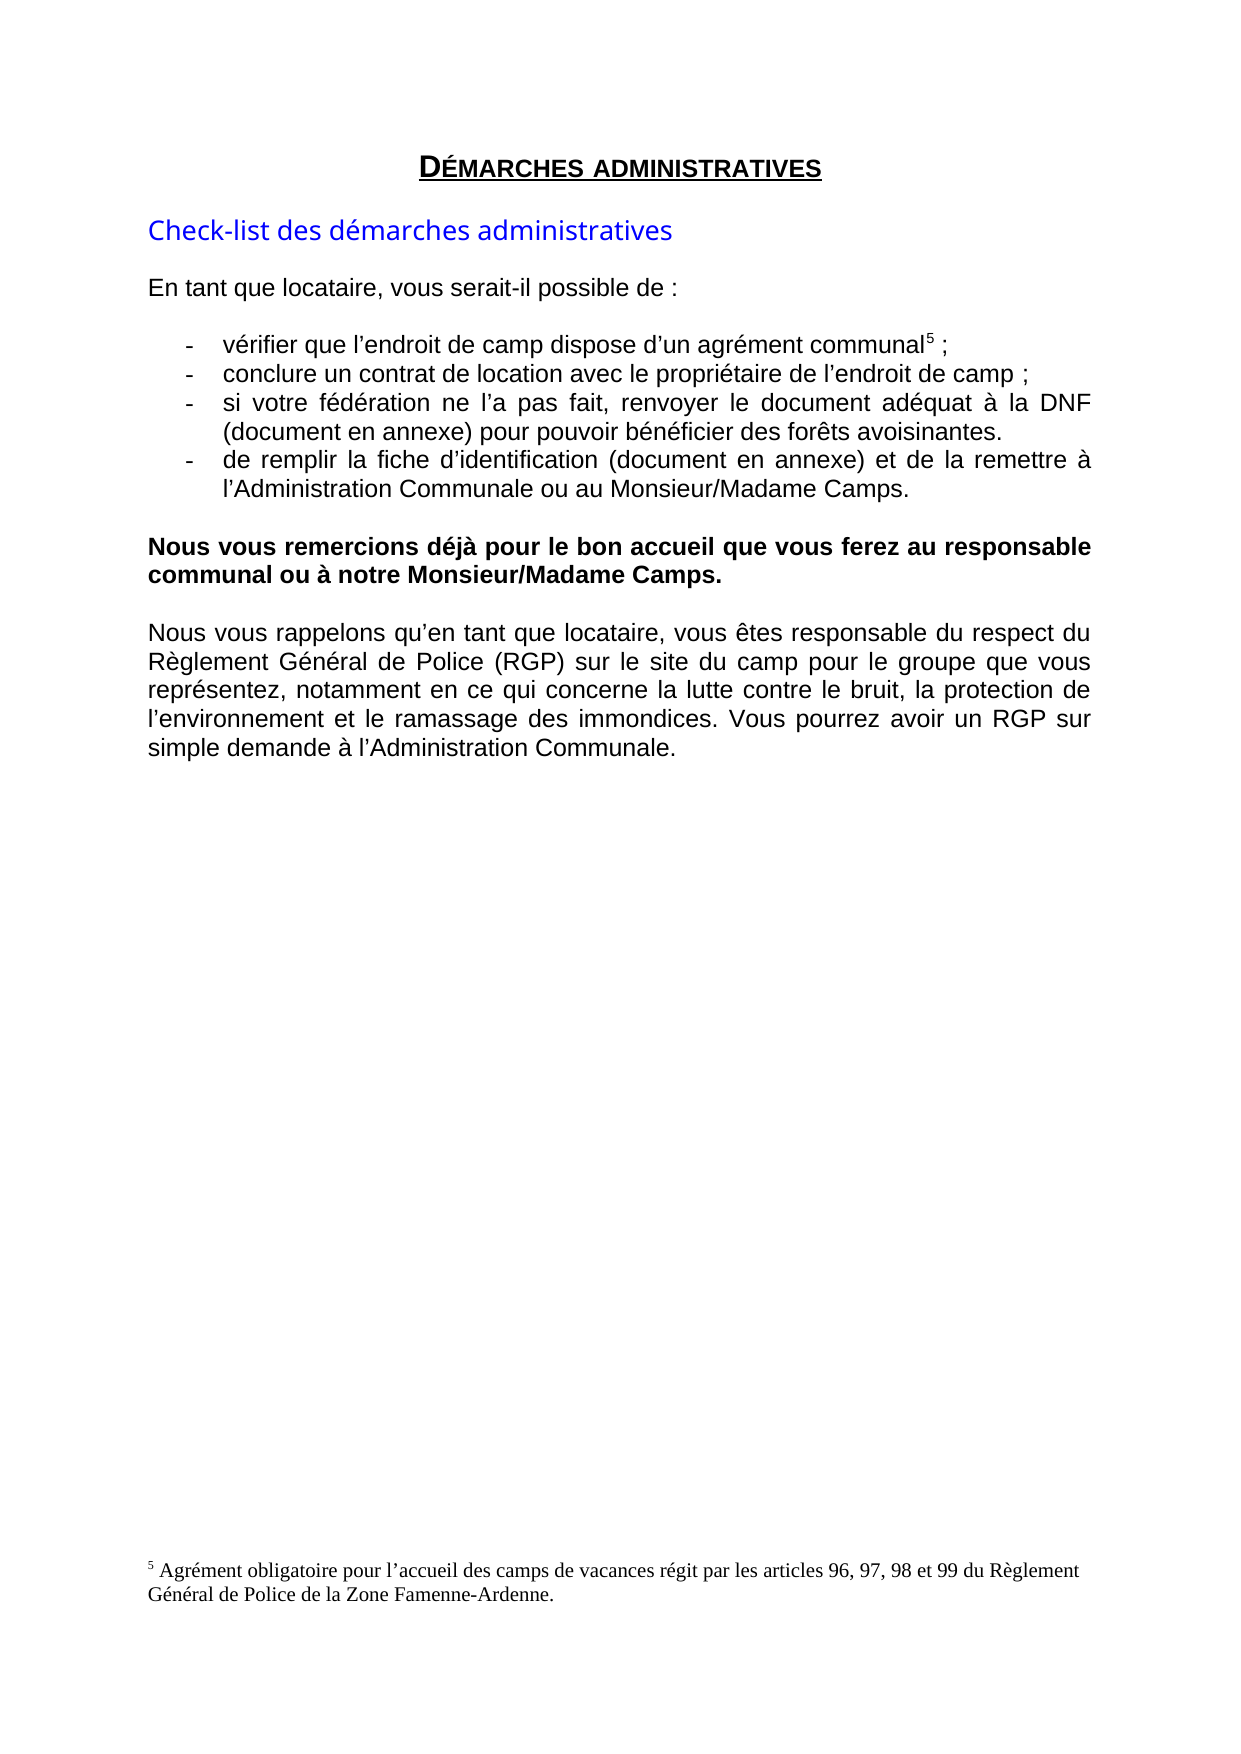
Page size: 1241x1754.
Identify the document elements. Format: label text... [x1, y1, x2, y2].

text Nous vous rappelons qu’en tant que locataire, vous êtes responsable du respect du Règlement Général de Police (RGP) sur le site du camp pour le groupe que vous représentez, notamment en ce qui concerne la lutte contre le bruit, la protection de l’environnement et le ramassage des immondices. Vous pourrez avoir un RGP sur simple demande à l’Administration Communale. [148, 618, 1093, 762]
list de remplir la fiche d’identification (document en annexe) et de la remettre à l’Administration Communale ou au Monsieur/Madame Camps. [185, 445, 1093, 503]
text Nous vous remercions déjà pour le bon accueil que vous ferez au responsable communal ou à notre Monsieur/Madame Camps. [148, 532, 1093, 589]
subtitle Check-list des démarches administratives [148, 212, 1093, 248]
list conclure un contrat de location avec le propriétaire de l’endroit de camp ; [185, 359, 1093, 388]
list si votre fédération ne l’a pas fait, renvoyer le document adéquat à la DNF (document en annexe) pour pouvoir bénéficier des forêts avoisinantes. [185, 388, 1093, 445]
subtitle Démarches administratives [148, 148, 1093, 183]
list vérifier que l’endroit de camp dispose d’un agrément communal ; [185, 330, 1093, 359]
text En tant que locataire, vous serait-il possible de : [148, 272, 1093, 301]
